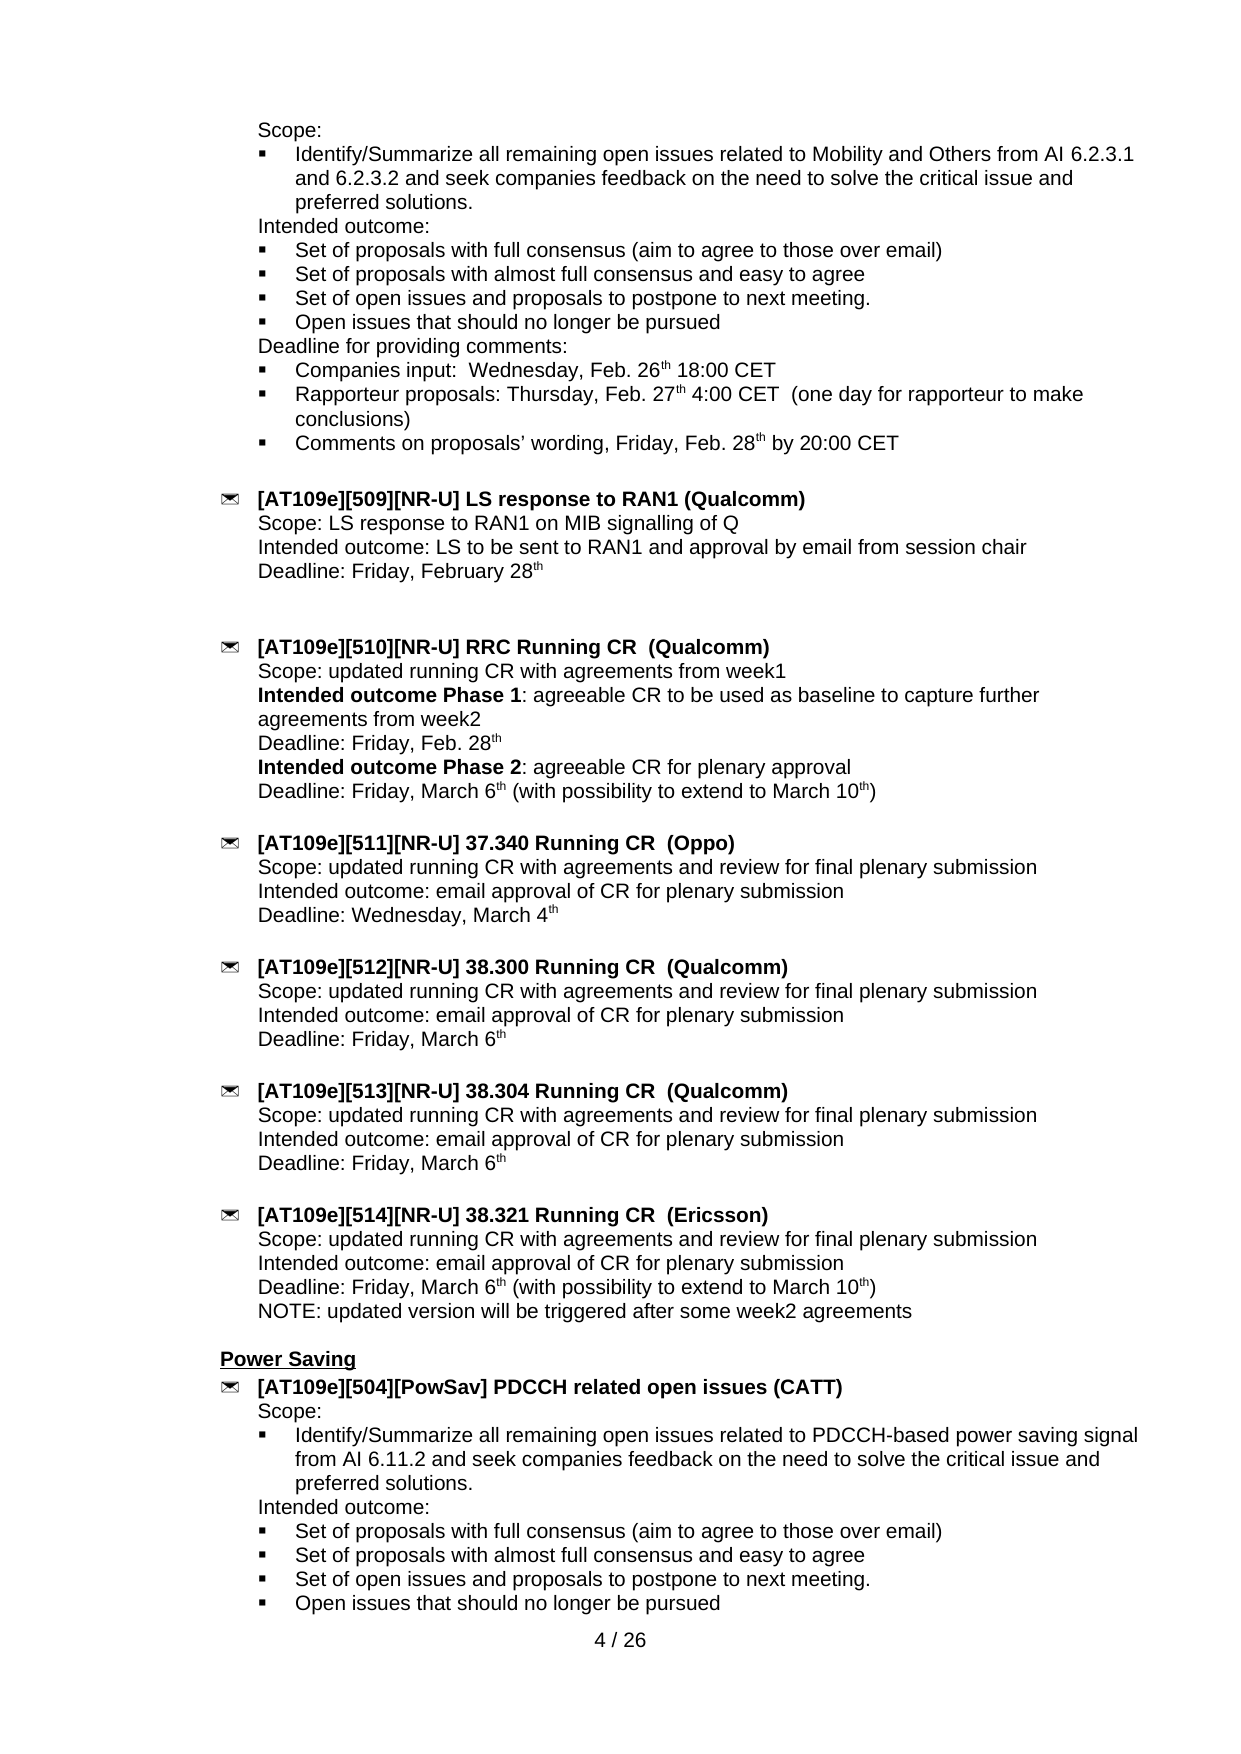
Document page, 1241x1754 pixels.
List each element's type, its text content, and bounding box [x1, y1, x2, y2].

text Scope: [257, 1399, 1152, 1423]
text Intended outcome: [220, 214, 1152, 238]
list Set of proposals with full consensus (aim to agree to those over email) [257, 1519, 1152, 1543]
text Power Saving [220, 1347, 1152, 1371]
text Intended outcome: [220, 1495, 1152, 1519]
list Companies input: Wednesday, Feb. 26th 18:00 CET [257, 358, 1152, 382]
text [AT109e][512][NR-U] 38.300 Running CR (Qualcomm) [220, 955, 1152, 979]
text Scope: LS response to RAN1 on MIB signalling of Q [89, 511, 1152, 535]
list Set of open issues and proposals to postpone to next meeting. [257, 286, 1152, 310]
text Deadline for providing comments: [220, 334, 1152, 358]
list Rapporteur proposals: Thursday, Feb. 27th 4:00 CET (one day for rapporteur to make conclusions) [257, 382, 1152, 430]
text [AT109e][504][PowSav] PDCCH related open issues (CATT) [220, 1375, 1152, 1399]
list Comments on proposals’ wording, Friday, Feb. 28th by 20:00 CET [257, 430, 1152, 454]
text Intended outcome: LS to be sent to RAN1 and approval by email from session chair [220, 535, 1152, 559]
text Deadline: Friday, March 6th [220, 1027, 1152, 1051]
text Deadline: Friday, February 28th [220, 559, 1152, 583]
text Scope: updated running CR with agreements and review for final plenary submission [220, 1227, 1152, 1251]
text Scope: updated running CR with agreements and review for final plenary submission [220, 1103, 1152, 1127]
text [AT109e][513][NR-U] 38.304 Running CR (Qualcomm) [220, 1079, 1152, 1103]
list Identify/Summarize all remaining open issues related to Mobility and Others from AI 6.2.3.1 and 6.2.3.2 and seek companies feedback on the need to solve the critical issue and preferred solutions. [257, 142, 1152, 214]
text Deadline: Friday, March 6th (with possibility to extend to March 10th) [220, 1275, 1152, 1299]
text [AT109e][511][NR-U] 37.340 Running CR (Oppo) [220, 831, 1152, 855]
text Deadline: Friday, March 6th [220, 1151, 1152, 1175]
text Intended outcome: email approval of CR for plenary submission [220, 1003, 1152, 1027]
text Intended outcome: email approval of CR for plenary submission [220, 1127, 1152, 1151]
list Set of proposals with full consensus (aim to agree to those over email) [257, 238, 1152, 262]
list Open issues that should no longer be pursued [257, 1591, 1152, 1615]
text NOTE: updated version will be triggered after some week2 agreements [220, 1299, 1152, 1323]
list Set of proposals with almost full consensus and easy to agree [257, 1543, 1152, 1567]
text Intended outcome: email approval of CR for plenary submission [220, 879, 1152, 903]
text Scope: updated running CR with agreements and review for final plenary submission [220, 855, 1152, 879]
list Set of proposals with almost full consensus and easy to agree [257, 262, 1152, 286]
list Set of open issues and proposals to postpone to next meeting. [257, 1567, 1152, 1591]
text Scope: updated running CR with agreements from week1 [220, 659, 1152, 683]
text Deadline: Wednesday, March 4th [220, 903, 1152, 927]
text Intended outcome: email approval of CR for plenary submission [220, 1251, 1152, 1275]
text Intended outcome Phase 2: agreeable CR for plenary approval [220, 754, 1152, 778]
text Deadline: Friday, March 6th (with possibility to extend to March 10th) [220, 778, 1152, 802]
text Deadline: Friday, Feb. 28th [220, 731, 1152, 754]
list Identify/Summarize all remaining open issues related to PDCCH-based power saving signal from AI 6.11.2 and seek companies feedback on the need to solve the critical issue and preferred solutions. [257, 1423, 1152, 1495]
text [AT109e][514][NR-U] 38.321 Running CR (Ericsson) [220, 1203, 1152, 1227]
text Scope: [257, 118, 1152, 142]
text [AT109e][510][NR-U] RRC Running CR (Qualcomm) [220, 635, 1152, 659]
text [AT109e][509][NR-U] LS response to RAN1 (Qualcomm) [220, 487, 1152, 511]
text Scope: updated running CR with agreements and review for final plenary submission [220, 979, 1152, 1003]
text Intended outcome Phase 1: agreeable CR to be used as baseline to capture further agreements from week2 [220, 683, 1152, 731]
list Open issues that should no longer be pursued [257, 310, 1152, 334]
